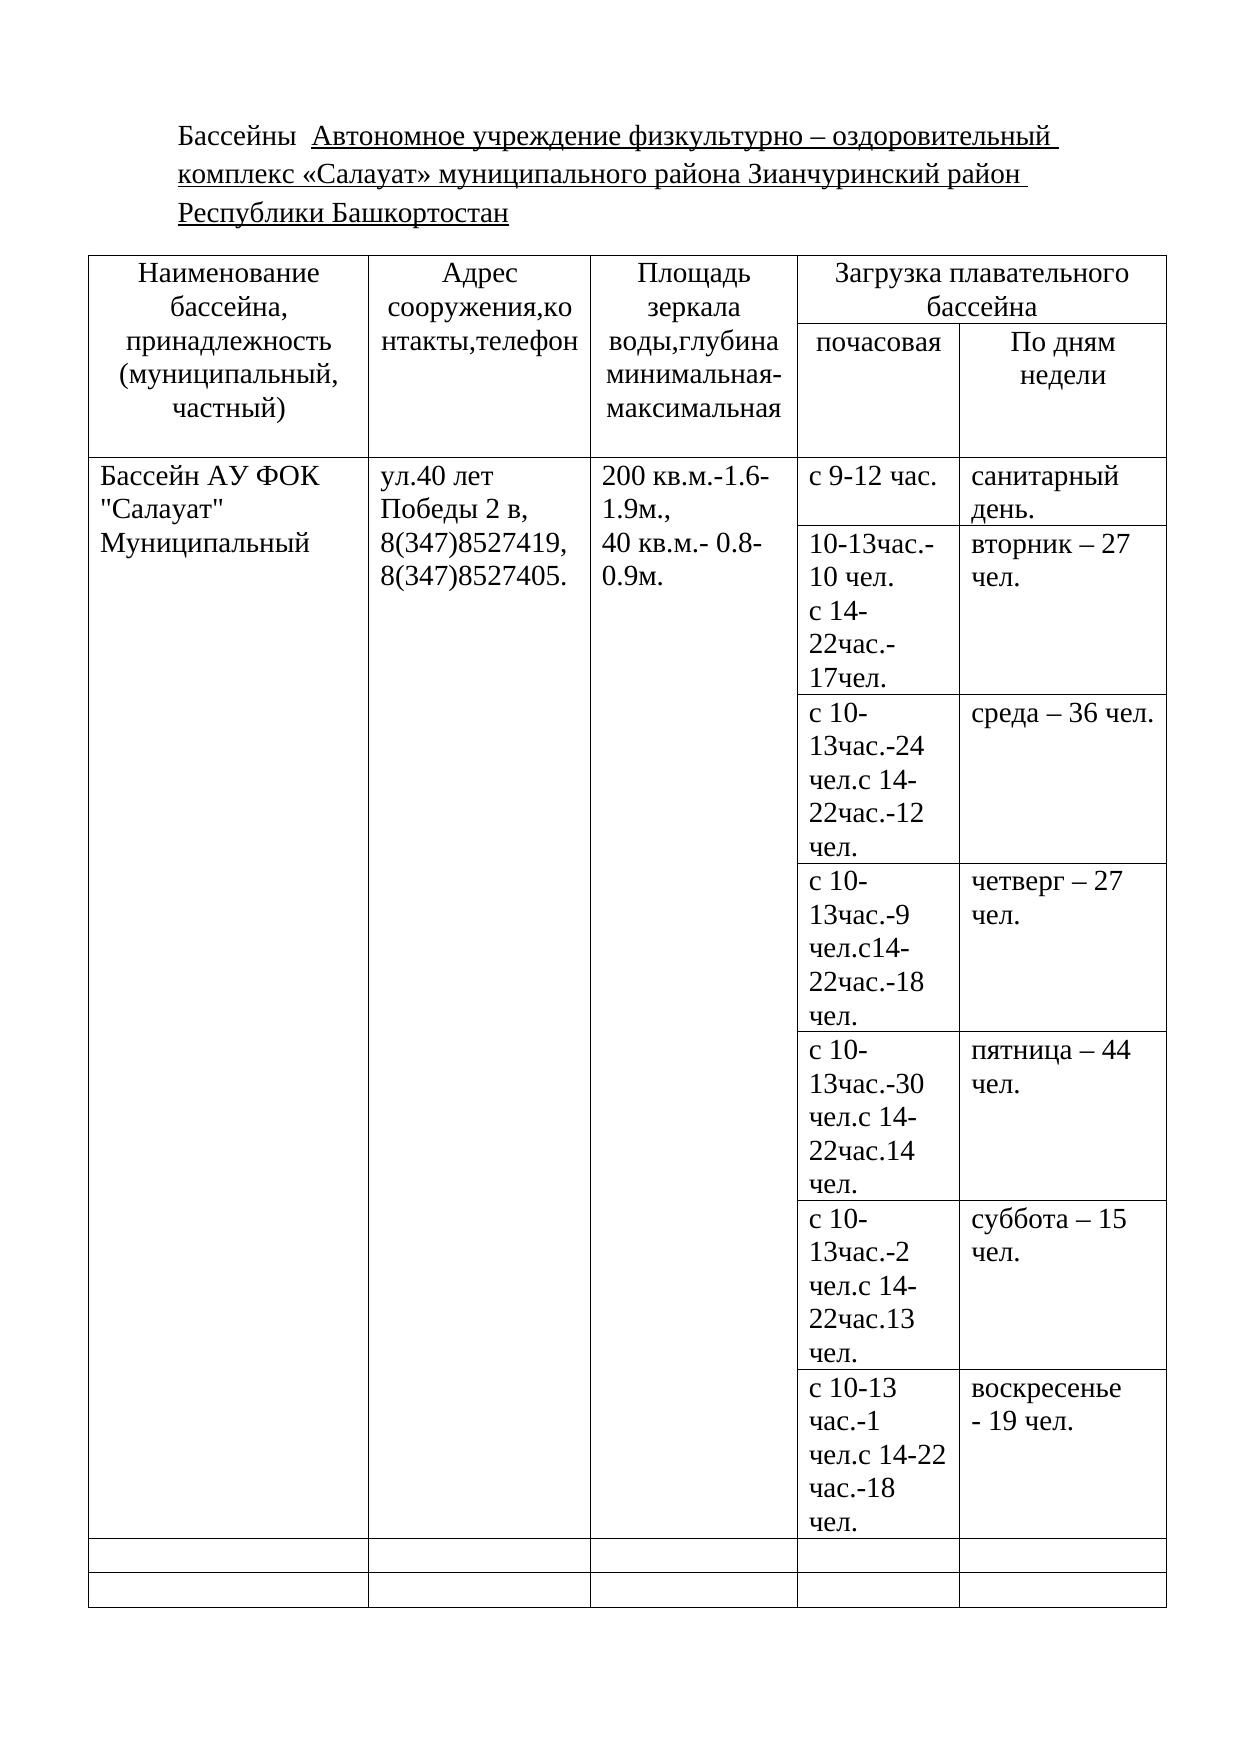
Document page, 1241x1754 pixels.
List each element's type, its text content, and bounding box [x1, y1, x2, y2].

table_cell [369, 1539, 590, 1572]
table_cell 200 кв.м.-1.6-1.9м., 40 кв.м.- 0.8-0.9м. [591, 458, 797, 1537]
table_cell Бассейн АУ ФОК "Салауат" Муниципальный [89, 458, 368, 1537]
table_cell с 10-13час.-9 чел.с14-22час.-18 чел. [798, 864, 959, 1031]
table_header Загрузка плавательного бассейна [798, 256, 1166, 323]
table_header Площадь зеркала воды,глубина минимальная-максимальная [591, 256, 797, 457]
table_cell ул.40 лет Победы 2 в, 8(347)8527419,8(347)8527405. [369, 458, 590, 1537]
table_cell [591, 1573, 797, 1607]
table_cell [960, 1539, 1166, 1572]
table_cell с 10-13час.-30 чел.с 14-22час.14 чел. [798, 1032, 959, 1200]
table_cell с 10-13час.-2 чел.с 14-22час.13 чел. [798, 1201, 959, 1369]
table_cell [369, 1573, 590, 1607]
table_cell [591, 1539, 797, 1572]
table_cell [89, 1539, 368, 1572]
table_cell с 10-13час.-24 чел.с 14-22час.-12 чел. [798, 695, 959, 862]
table_header Адрес сооружения,контакты,телефон [369, 256, 590, 457]
table_cell с 10-13 час.-1 чел.с 14-22 час.-18 чел. [798, 1370, 959, 1537]
table_cell суббота – 15 чел. [960, 1201, 1166, 1369]
table_cell 10-13час.-10 чел. с 14-22час.-17чел. [798, 526, 959, 694]
table_cell воскресенье - 19 чел. [960, 1370, 1166, 1537]
table_cell вторник – 27 чел. [960, 526, 1166, 694]
table_cell с 9-12 час. [798, 458, 959, 525]
table_cell пятница – 44 чел. [960, 1032, 1166, 1200]
table_cell По дням недели [960, 324, 1166, 457]
table_cell почасовая [798, 324, 959, 457]
table_cell [960, 1573, 1166, 1607]
table_cell [89, 1573, 368, 1607]
table_cell среда – 36 чел. [960, 695, 1166, 862]
text Бассейны Автономное учреждение физкультурно – оздоровительный комплекс «Салауат» муниципального района Зианчуринский район Республики Башкортостан [177, 118, 1152, 229]
table_cell [798, 1573, 959, 1607]
table_cell четверг – 27 чел. [960, 864, 1166, 1031]
table_header Наименование бассейна, принадлежность (муниципальный, частный) [89, 256, 368, 457]
table_cell санитарный день. [960, 458, 1166, 525]
table_cell [798, 1539, 959, 1572]
